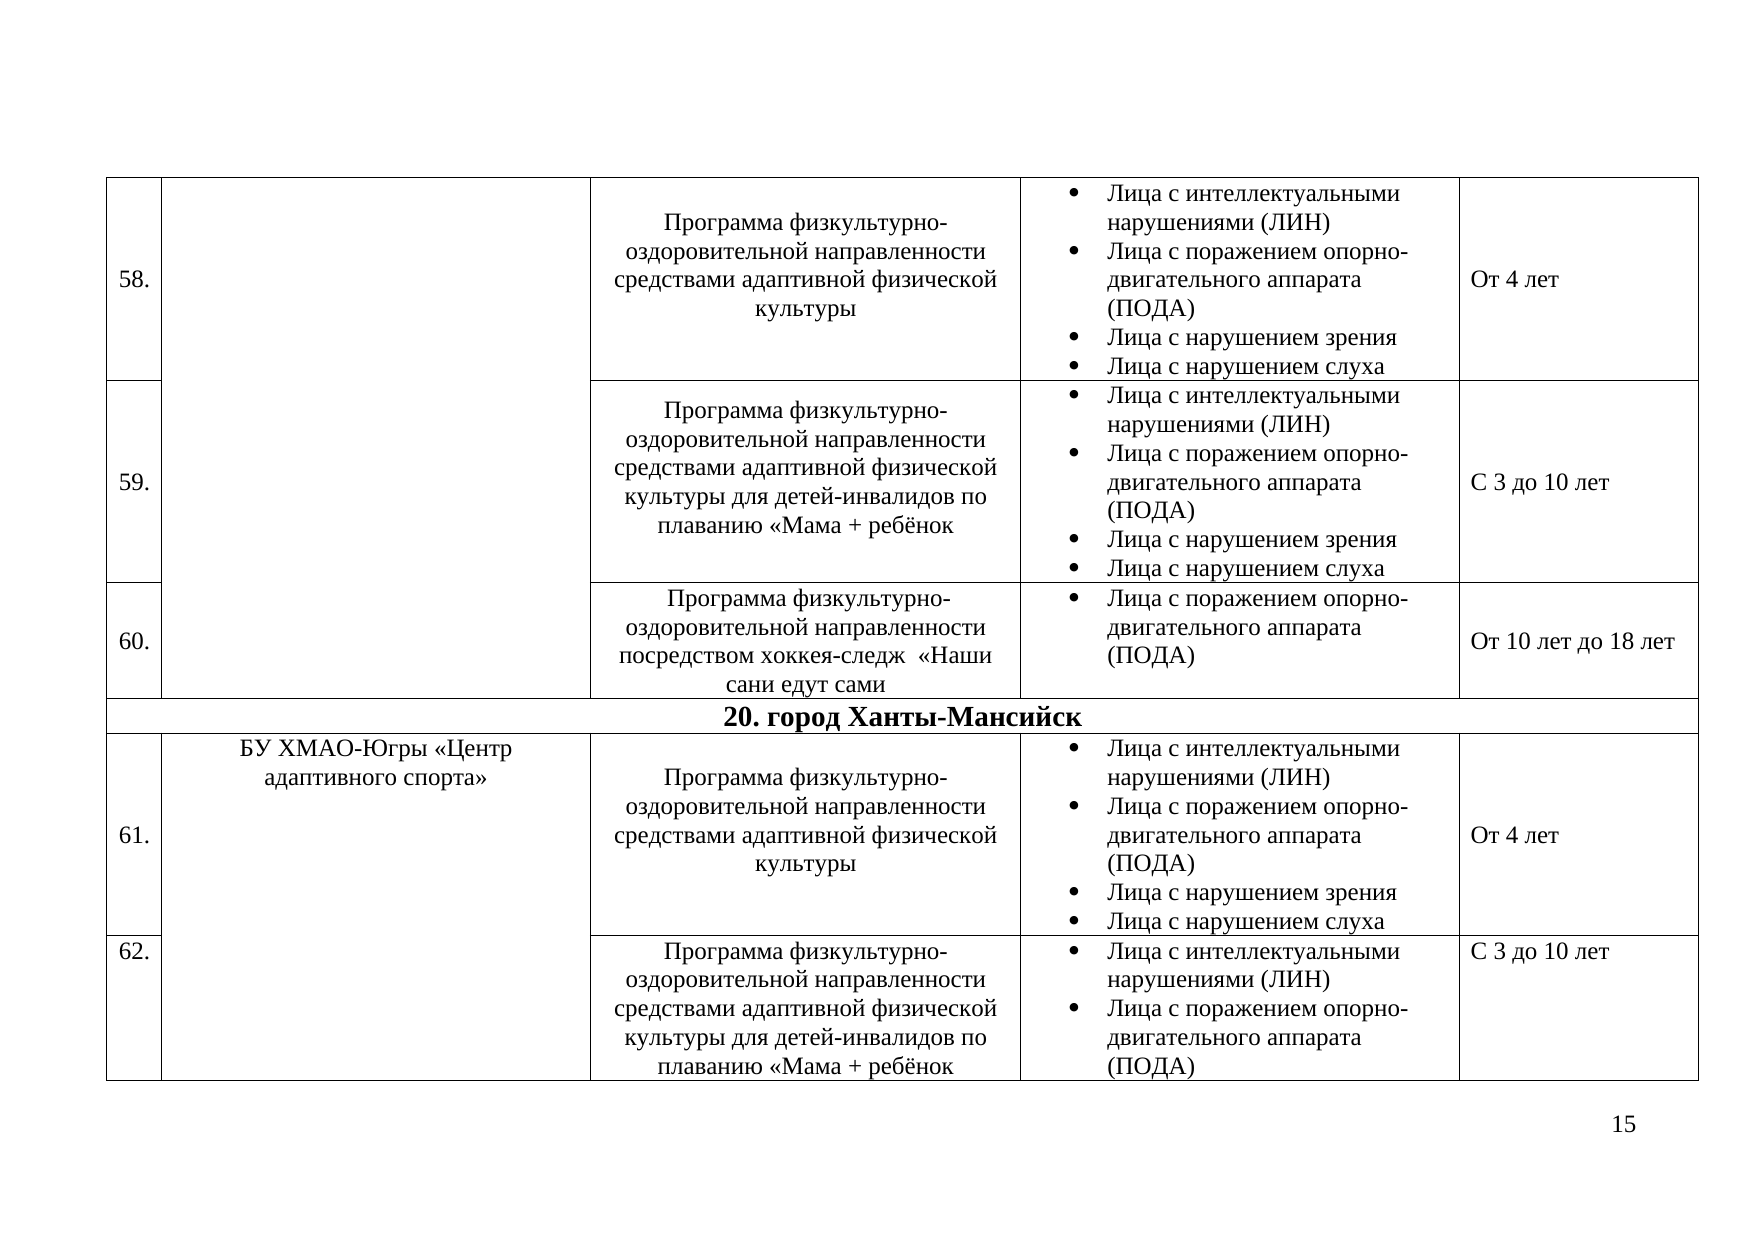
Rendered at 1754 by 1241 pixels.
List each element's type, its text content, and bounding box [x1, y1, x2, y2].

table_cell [1021, 936, 1459, 1079]
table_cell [591, 936, 1020, 1079]
table_cell Программа физкультурно-оздоровительной направленности средствами адаптивной физической культуры для детей-инвалидов по плаванию «Мама + ребёнок [591, 381, 1020, 582]
table_cell От 4 лет [1460, 734, 1698, 935]
table_cell Лица с интеллектуальными нарушениями (ЛИН) Лица с поражением опорно-двигательного аппарата (ПОДА) Лица с нарушением зрения Лица с нарушением слуха [1021, 381, 1459, 582]
table_cell Программа физкультурно-оздоровительной направленности средствами адаптивной физической культуры [591, 734, 1020, 935]
table_cell С 3 до 10 лет [1460, 381, 1698, 582]
table_cell 62. [107, 936, 161, 1079]
table_cell Лица с интеллектуальными нарушениями (ЛИН) Лица с поражением опорно-двигательного аппарата (ПОДА) Лица с нарушением зрения Лица с нарушением слуха [1021, 734, 1459, 935]
table_cell Лица с интеллектуальными нарушениями (ЛИН) Лица с поражением опорно-двигательного аппарата (ПОДА) Лица с нарушением зрения Лица с нарушением слуха [1021, 178, 1459, 379]
table_cell 20. город Ханты-Мансийск [107, 699, 1698, 732]
table_cell От 4 лет [1460, 178, 1698, 379]
table_cell 58. [107, 178, 161, 379]
table_cell БУ ХМАО-Югры «Центр адаптивного спорта» [162, 734, 590, 1079]
table_cell С 3 до 10 лет [1460, 936, 1698, 1079]
table_cell Программа физкультурно-оздоровительной направленности средствами адаптивной физической культуры [591, 178, 1020, 379]
table_cell Лица с поражением опорно-двигательного аппарата (ПОДА) [1021, 583, 1459, 698]
table_cell От 10 лет до 18 лет [1460, 583, 1698, 698]
table_cell 61. [107, 734, 161, 935]
table_cell Программа физкультурно-оздоровительной направленности посредством хоккея-следж «Наши сани едут сами [591, 583, 1020, 698]
table_cell 60. [107, 583, 161, 698]
table_cell 59. [107, 381, 161, 582]
